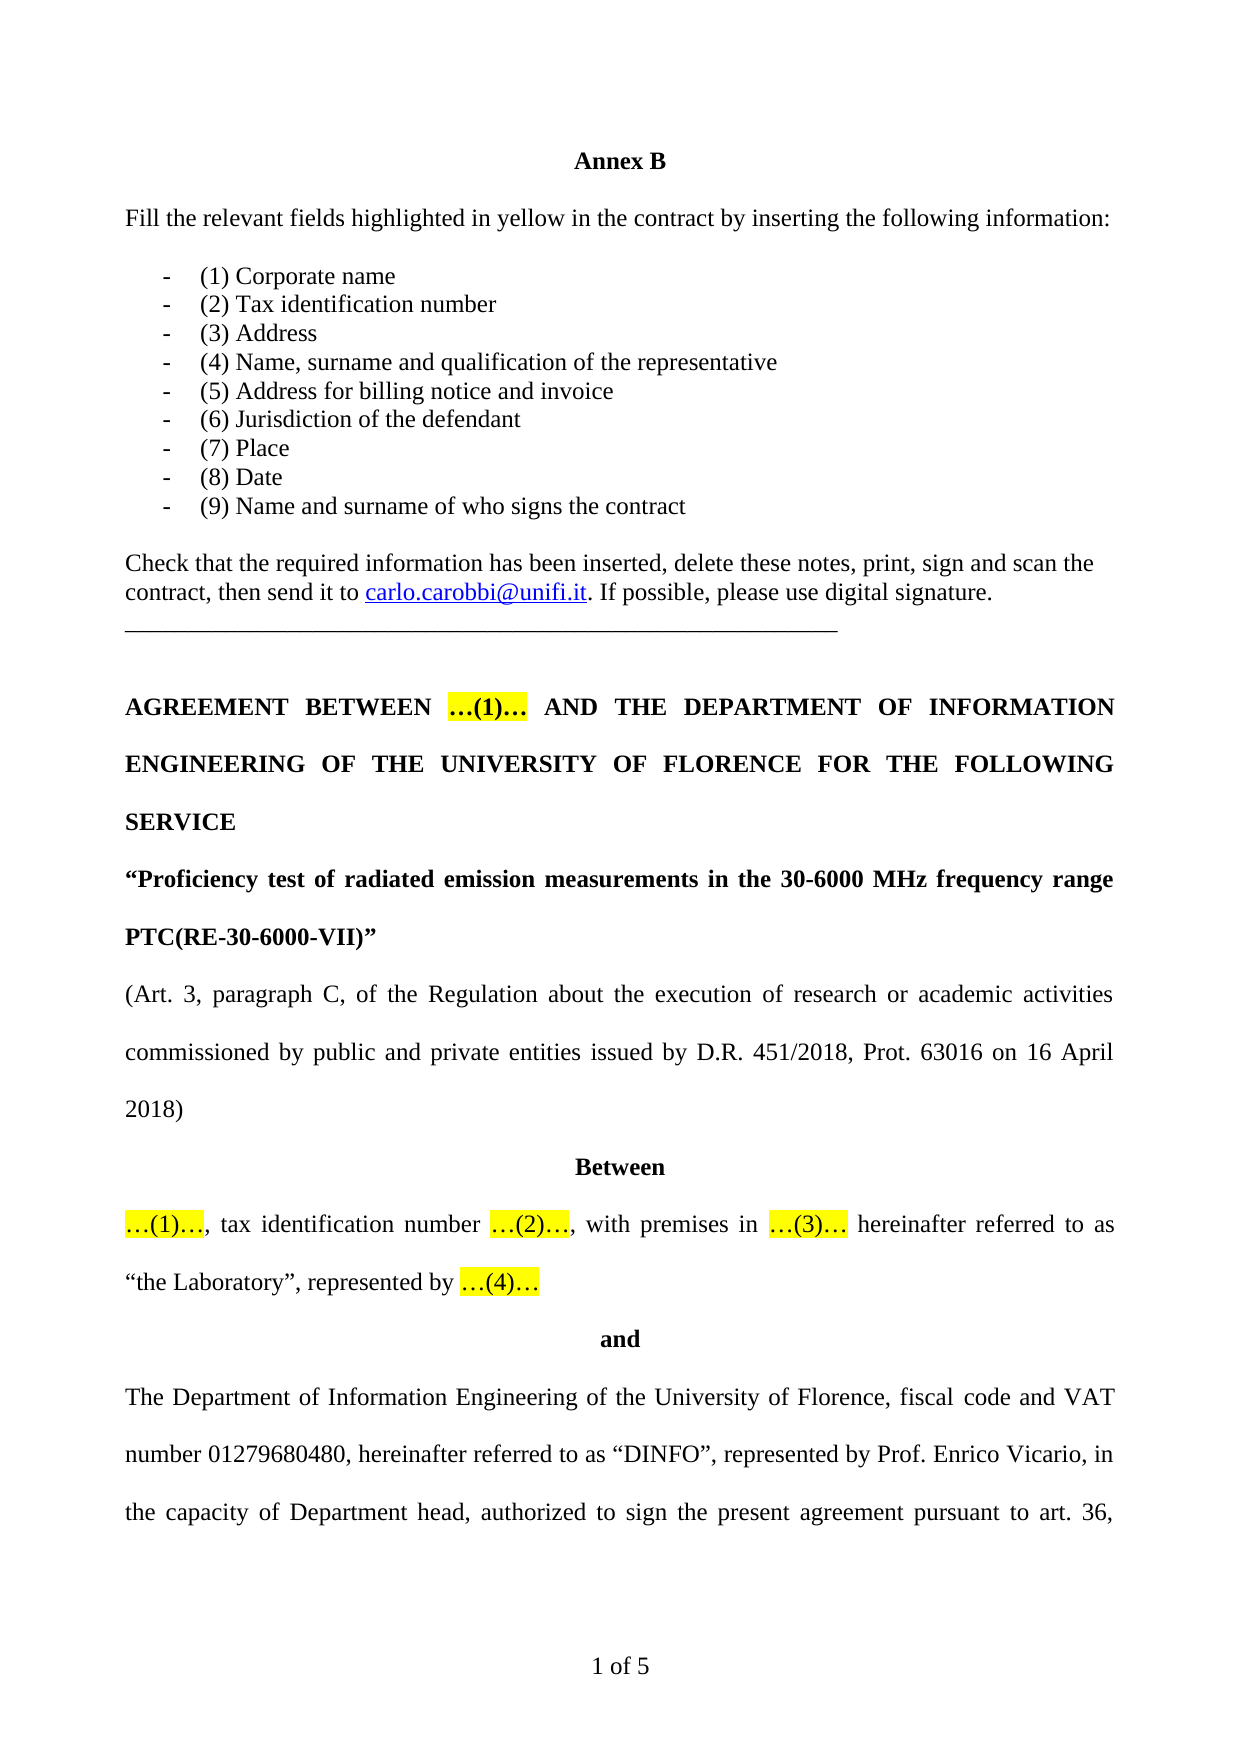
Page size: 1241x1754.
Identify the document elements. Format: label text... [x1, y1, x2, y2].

text _________________________________________________________ [125, 606, 1115, 634]
text (Art. 3, paragraph C, of the Regulation about the execution of research or academic activities commissioned by public and private entities issued by D.R. 451/2018, Prot. 63016 on 16 April 2018) [125, 979, 1115, 1123]
text AGREEMENT BETWEEN …(1)… AND THE DEPARTMENT OF INFORMATION ENGINEERING OF THE UNIVERSITY OF FLORENCE FOR THE FOLLOWING SERVICE [125, 692, 1115, 836]
list (8) Date [162, 462, 1115, 491]
text and [125, 1324, 1115, 1353]
list (6) Jurisdiction of the defendant [162, 404, 1115, 433]
text Annex B [125, 146, 1115, 174]
list (2) Tax identification number [162, 289, 1115, 318]
list (5) Address for billing notice and invoice [162, 376, 1115, 404]
list (3) Address [162, 318, 1115, 347]
list (1) Corporate name [162, 261, 1115, 289]
text Between [125, 1152, 1115, 1181]
list (9) Name and surname of who signs the contract [162, 491, 1115, 519]
text Check that the required information has been inserted, delete these notes, print, sign and scan the contract, then send it to carlo.carobbi@unifi.it. If possible, please use digital signature. [125, 548, 1115, 606]
list (4) Name, surname and qualification of the representative [162, 347, 1115, 376]
text “Proficiency test of radiated emission measurements in the 30-6000 MHz frequency range PTC(RE-30-6000-VII)” [125, 864, 1115, 951]
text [125, 1382, 1115, 1526]
list (7) Place [162, 433, 1115, 462]
text …(1)…, tax identification number …(2)…, with premises in …(3)… hereinafter referred to as “the Laboratory”, represented by …(4)… [125, 1209, 1115, 1296]
text Fill the relevant fields highlighted in yellow in the contract by inserting the following information: [125, 203, 1115, 232]
